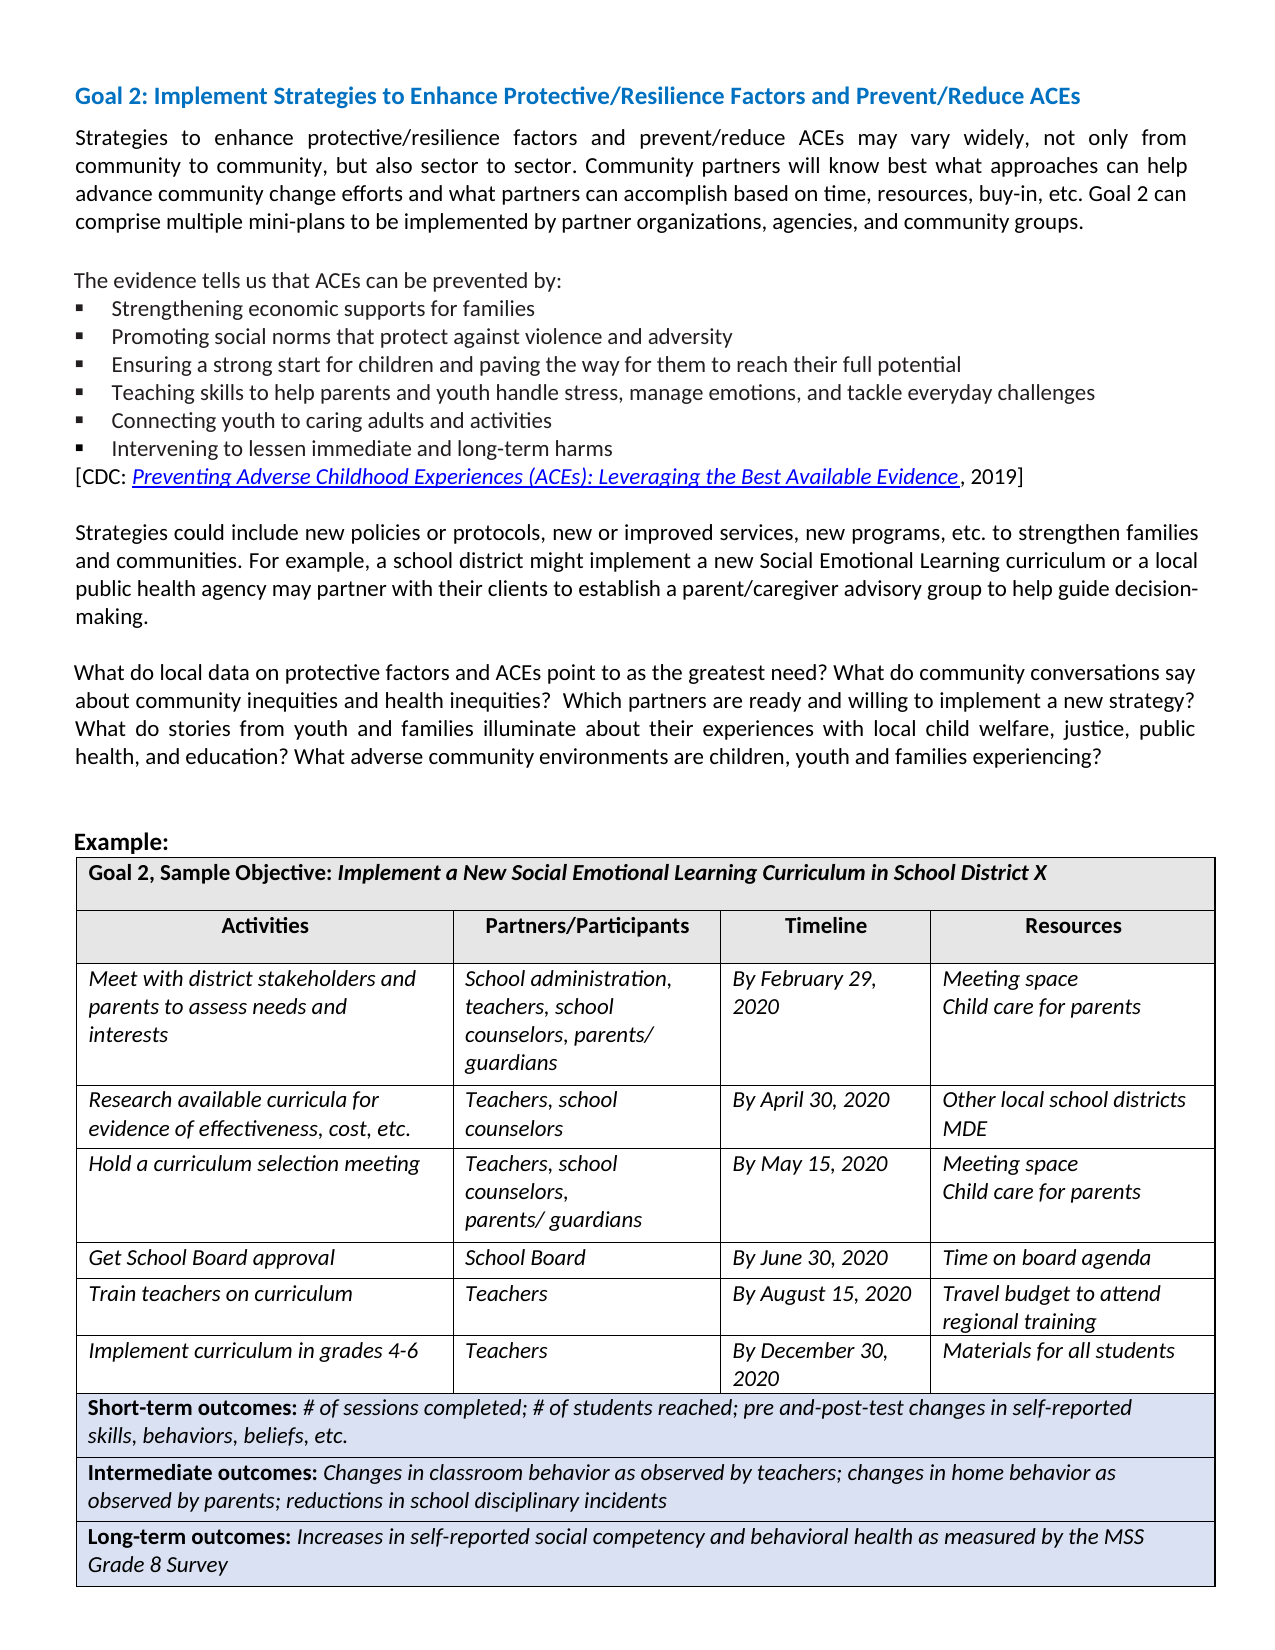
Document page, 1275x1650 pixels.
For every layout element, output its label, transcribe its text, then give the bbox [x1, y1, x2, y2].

table_cell Meeting space Child care for parents [931, 964, 1214, 1084]
text The evidence tells us that ACEs can be prevented by: [64, 266, 1227, 294]
table_cell Teachers, school counselors, parents/ guardians [454, 1149, 720, 1242]
table_cell Implement curriculum in grades 4-6 [77, 1336, 453, 1392]
text [CDC: Preventing Adverse Childhood Experiences (ACEs): Leveraging the Best Available Evidence, 2019] [75, 462, 1201, 490]
table_cell Research available curricula for evidence of effectiveness, cost, etc. [77, 1086, 453, 1148]
list Strengthening economic supports for families [74, 294, 1227, 322]
table_cell Meet with district stakeholders and parents to assess needs and interests [77, 964, 453, 1084]
table_cell By February 29, 2020 [721, 964, 930, 1084]
table_cell Long-term outcomes: Increases in self-reported social competency and behavioral health as measured by the MSS Grade 8 Survey [77, 1522, 1214, 1586]
list Promoting social norms that protect against violence and adversity [74, 322, 1227, 350]
table_cell By June 30, 2020 [721, 1243, 930, 1278]
table_cell By April 30, 2020 [721, 1086, 930, 1148]
table_cell Hold a curriculum selection meeting [77, 1149, 453, 1242]
table_cell Teachers [454, 1336, 720, 1392]
text What do local data on protective factors and ACEs point to as the greatest need? What do community conversations say about community inequities and health inequities? Which partners are ready and willing to implement a new strategy? What do stories from youth and families illuminate about their experiences with local child welfare, justice, public health, and education? What adverse community environments are children, youth and families experiencing? [73, 658, 1198, 770]
table_cell By May 15, 2020 [721, 1149, 930, 1242]
table_cell School administration, teachers, school counselors, parents/ guardians [454, 964, 720, 1084]
text Strategies could include new policies or protocols, new or improved services, new programs, etc. to strengthen families and communities. For example, a school district might implement a new Social Emotional Learning curriculum or a local public health agency may partner with their clients to establish a parent/caregiver advisory group to help guide decision- making. [75, 518, 1202, 630]
table_cell By December 30, 2020 [721, 1336, 930, 1392]
table_cell By August 15, 2020 [721, 1279, 930, 1335]
table_cell Get School Board approval [77, 1243, 453, 1278]
text Example: [73, 826, 1198, 857]
table_cell Intermediate outcomes: Changes in classroom behavior as observed by teachers; changes in home behavior as observed by parents; reductions in school disciplinary incidents [77, 1458, 1214, 1521]
text Strategies to enhance protective/resilience factors and prevent/reduce ACEs may vary widely, not only from community to community, but also sector to sector. Community partners will know best what approaches can help advance community change efforts and what partners can accomplish based on time, resources, buy-in, etc. Goal 2 can comprise multiple mini-plans to be implemented by partner organizations, agencies, and community groups. [75, 123, 1189, 236]
table_cell Activities [77, 911, 453, 963]
list Teaching skills to help parents and youth handle stress, manage emotions, and tackle everyday challenges [74, 378, 1227, 406]
table_cell Partners/Participants [454, 911, 720, 963]
table_cell Materials for all students [931, 1336, 1214, 1392]
list Connecting youth to caring adults and activities [74, 406, 1227, 434]
table_cell Other local school districts MDE [931, 1086, 1214, 1148]
table_cell Timeline [721, 911, 930, 963]
table_cell Resources [931, 911, 1214, 963]
table_cell Teachers, school counselors [454, 1086, 720, 1148]
table_cell Teachers [454, 1279, 720, 1335]
list Ensuring a strong start for children and paving the way for them to reach their full potential [74, 350, 1227, 378]
table_cell Meeting space Child care for parents [931, 1149, 1214, 1242]
list Intervening to lessen immediate and long-term harms [74, 434, 1201, 462]
table_cell Short-term outcomes: # of sessions completed; # of students reached; pre and-post-test changes in self-reported skills, behaviors, beliefs, etc. [77, 1394, 1214, 1457]
table_cell Train teachers on curriculum [77, 1279, 453, 1335]
table_cell School Board [454, 1243, 720, 1278]
table_cell Time on board agenda [931, 1243, 1214, 1278]
table_header Goal 2, Sample Objective: Implement a New Social Emotional Learning Curriculum in School District X [77, 858, 1214, 910]
table_cell Travel budget to attend regional training [931, 1279, 1214, 1335]
subtitle Goal 2: Implement Strategies to Enhance Protective/Resilience Factors and Prevent/Reduce ACEs [75, 80, 1227, 111]
